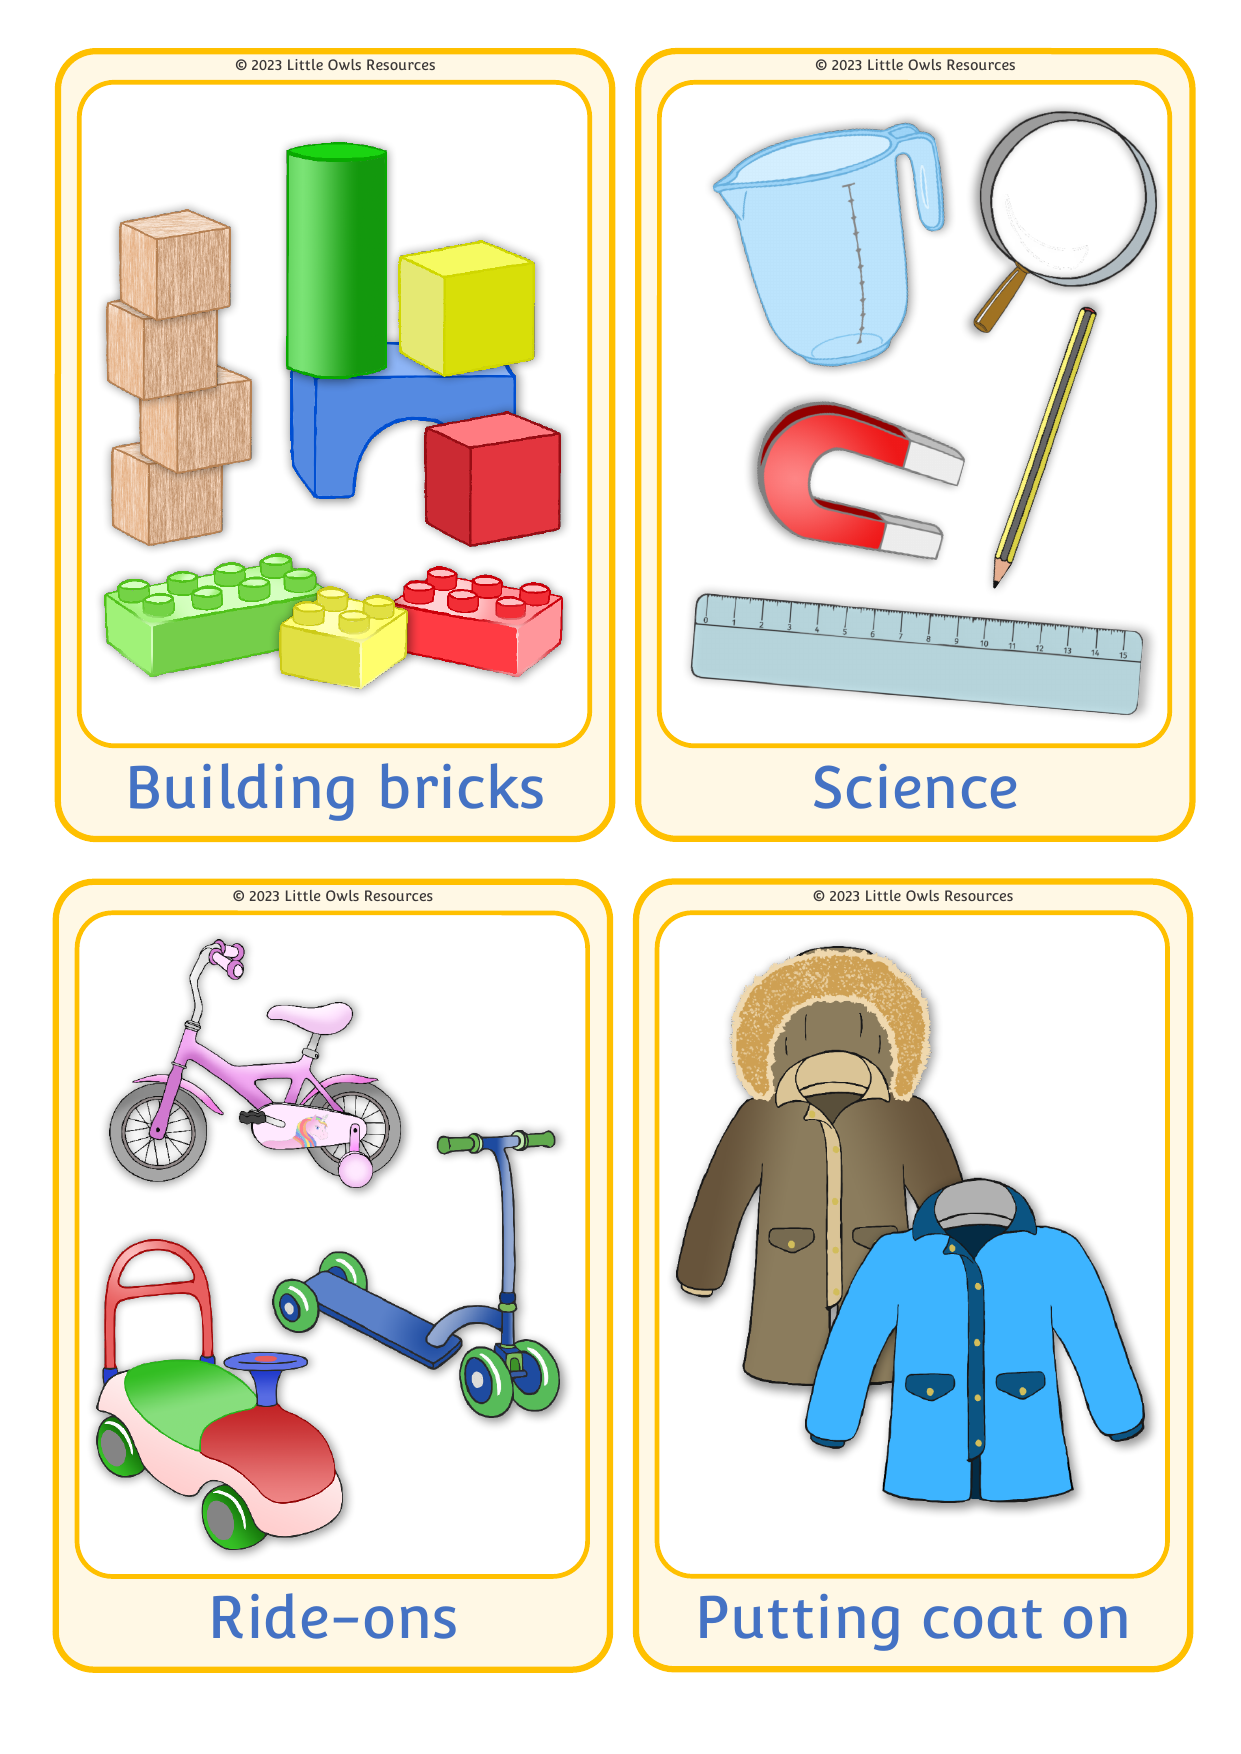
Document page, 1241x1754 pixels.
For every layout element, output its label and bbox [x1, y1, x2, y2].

picture [676, 946, 1145, 1503]
picture [284, 142, 561, 547]
picture [106, 209, 252, 546]
picture [96, 939, 560, 1550]
picture [707, 111, 1157, 588]
picture [690, 593, 1143, 715]
picture [104, 553, 563, 689]
